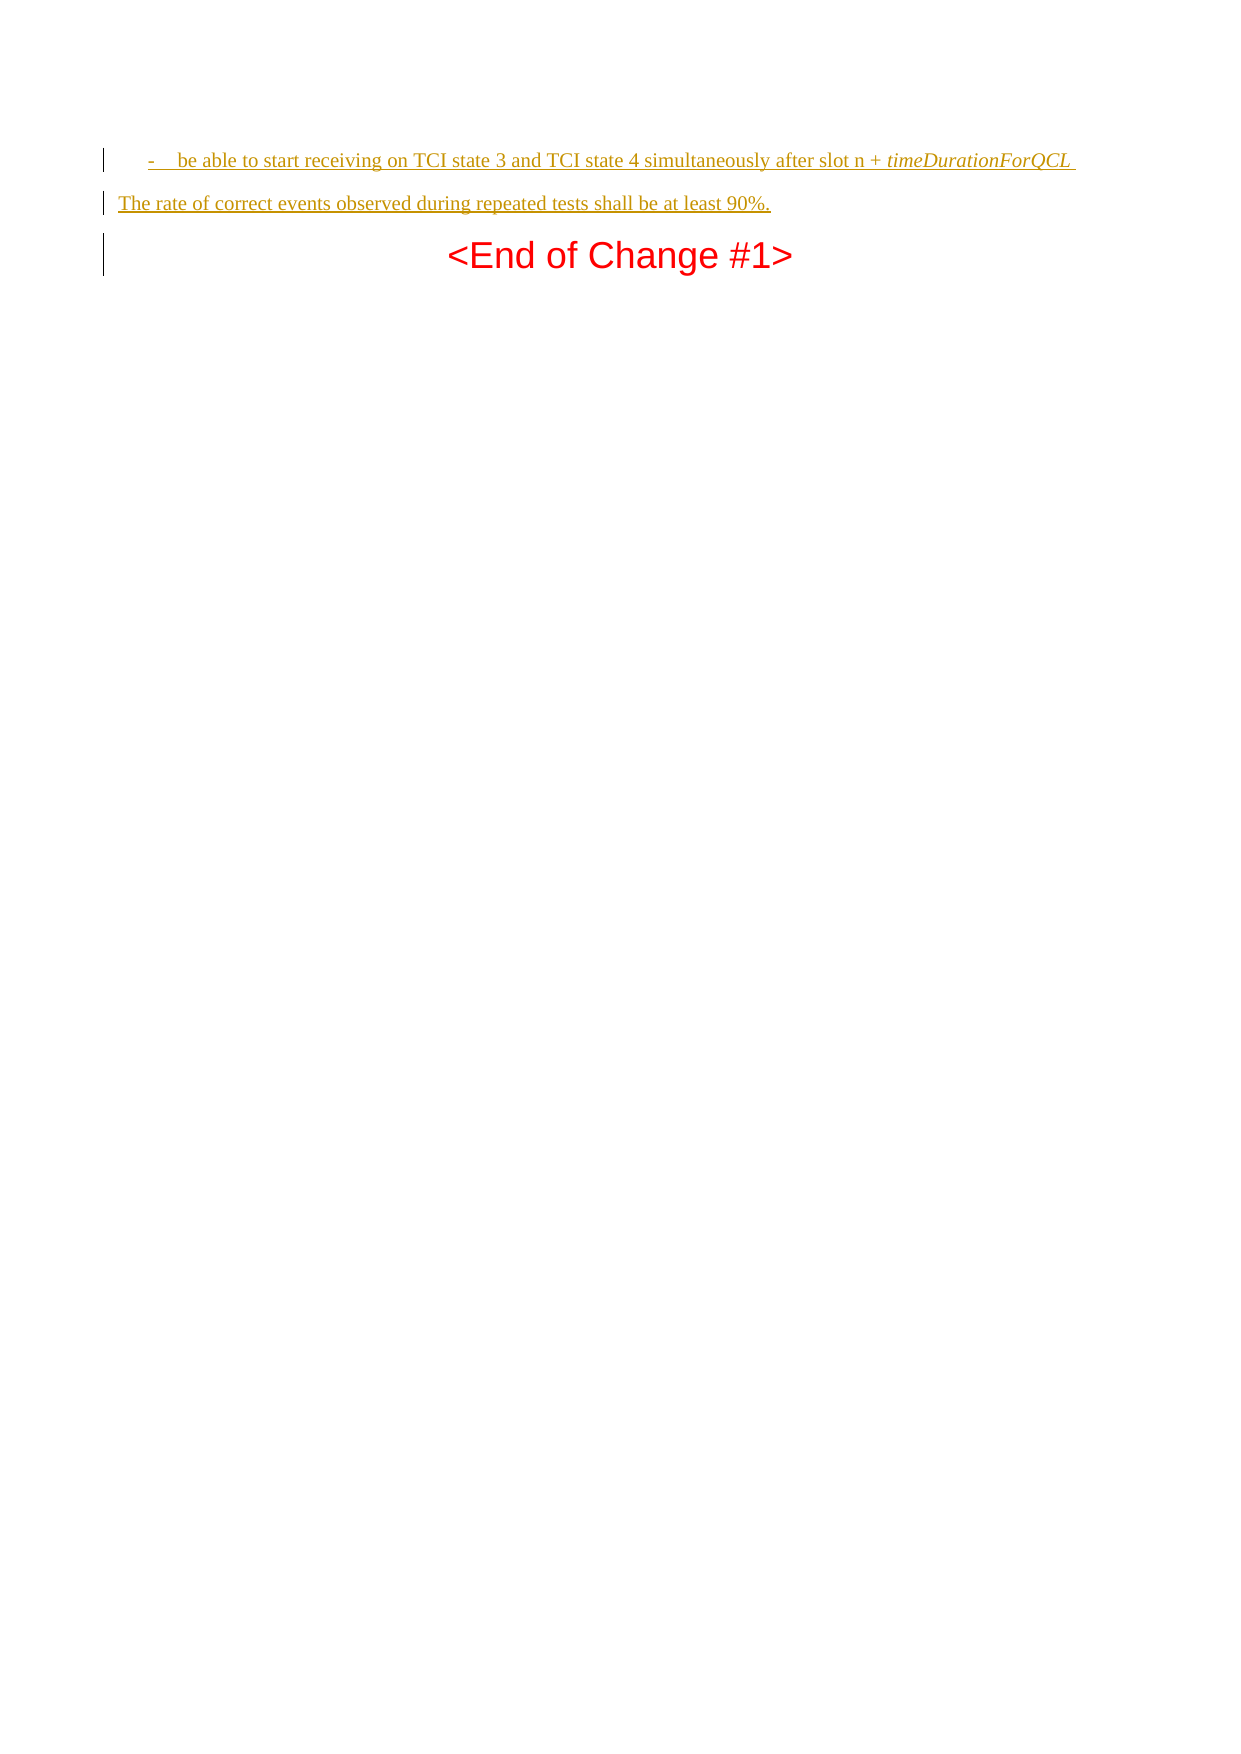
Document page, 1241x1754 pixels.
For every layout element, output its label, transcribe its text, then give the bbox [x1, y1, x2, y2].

text <End of Change #1> [118, 233, 1122, 276]
